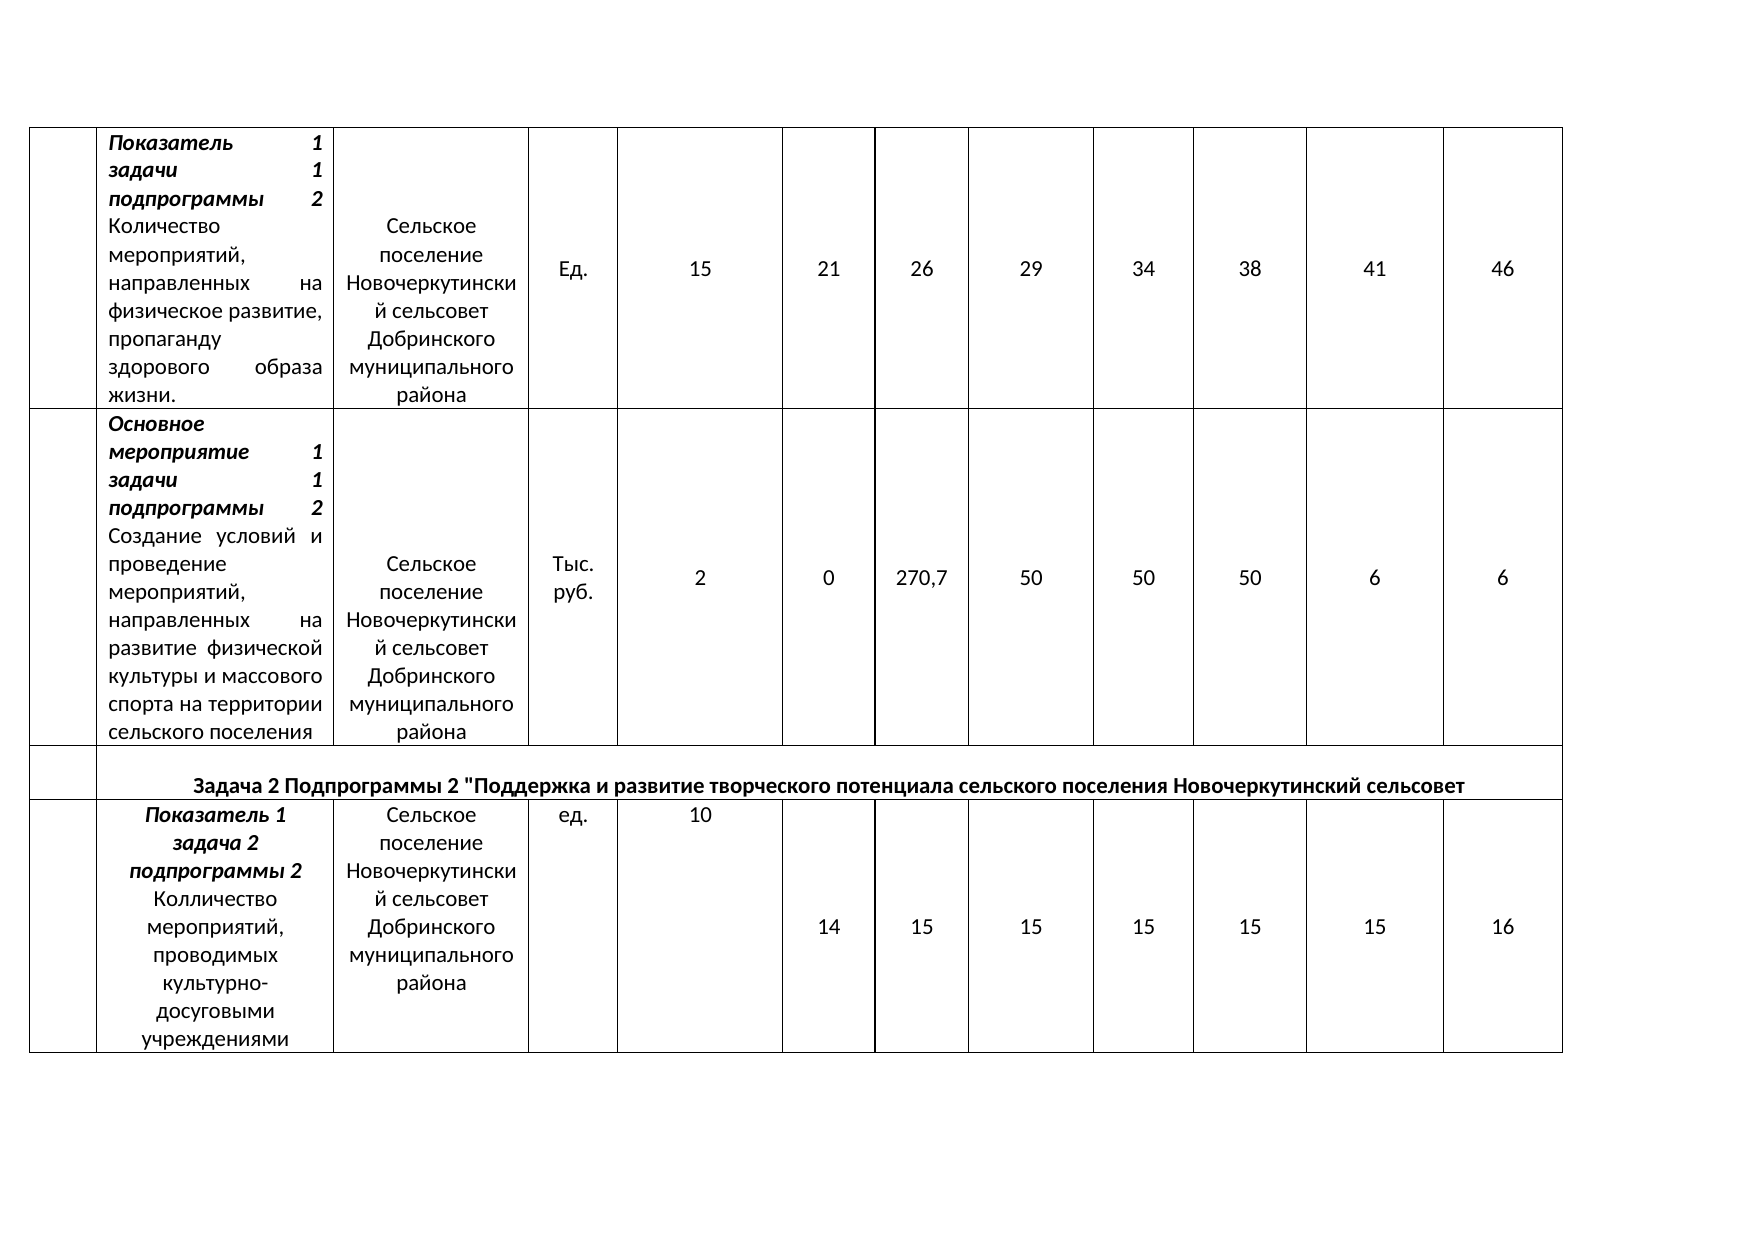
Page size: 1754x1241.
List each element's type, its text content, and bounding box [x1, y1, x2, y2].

table_cell 2 [618, 409, 782, 745]
table_cell 15 [1307, 800, 1443, 1052]
table_cell 15 [1094, 800, 1193, 1052]
table_cell ед. [529, 800, 617, 1052]
table_cell 26 [876, 128, 968, 408]
table_cell Основное мероприятие 1 задачи 1 подпрограммы 2 Создание условий и проведение мероприятий, направленных на развитие физической культуры и массового спорта на территории сельского поселения [97, 409, 333, 745]
table_cell 15 [876, 800, 968, 1052]
table_cell 270,7 [876, 409, 968, 745]
table_cell [30, 409, 96, 745]
table_cell 41 [1307, 128, 1443, 408]
table_cell Показатель 1 задача 2 подпрограммы 2 Колличество мероприятий, проводимых культурно-досуговыми учреждениями [97, 800, 333, 1052]
table_cell Показатель 1 задачи 1 подпрограммы 2 Количество мероприятий, направленных на физическое развитие, пропаганду здорового образа жизни. [97, 128, 333, 408]
table_cell 46 [1444, 128, 1562, 408]
table_cell 15 [1194, 800, 1306, 1052]
table_cell 16 [1444, 800, 1562, 1052]
table_cell Ед. [529, 128, 617, 408]
table_cell 50 [969, 409, 1093, 745]
table_cell 15 [618, 128, 782, 408]
table_cell 21 [783, 128, 874, 408]
table_cell 0 [783, 409, 874, 745]
table_cell [30, 800, 96, 1052]
table_cell 10 [618, 800, 782, 1052]
table_cell Сельское поселение Новочеркутинский сельсовет Добринского муниципального района [334, 128, 528, 408]
table_cell [30, 128, 96, 408]
table_cell 14 [783, 800, 874, 1052]
table_cell Тыс. руб. [529, 409, 617, 745]
table_cell 29 [969, 128, 1093, 408]
table_cell 34 [1094, 128, 1193, 408]
table_cell 50 [1094, 409, 1193, 745]
table_cell Сельское поселение Новочеркутинский сельсовет Добринского муниципального района [334, 409, 528, 745]
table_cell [334, 800, 528, 1052]
table_cell Задача 2 Подпрограммы 2 "Поддержка и развитие творческого потенциала сельского поселения Новочеркутинский сельсовет [97, 746, 1562, 799]
table_cell 15 [969, 800, 1093, 1052]
table_cell 38 [1194, 128, 1306, 408]
table_cell 6 [1307, 409, 1443, 745]
table_cell 6 [1444, 409, 1562, 745]
table_cell [30, 746, 96, 799]
table_cell 50 [1194, 409, 1306, 745]
